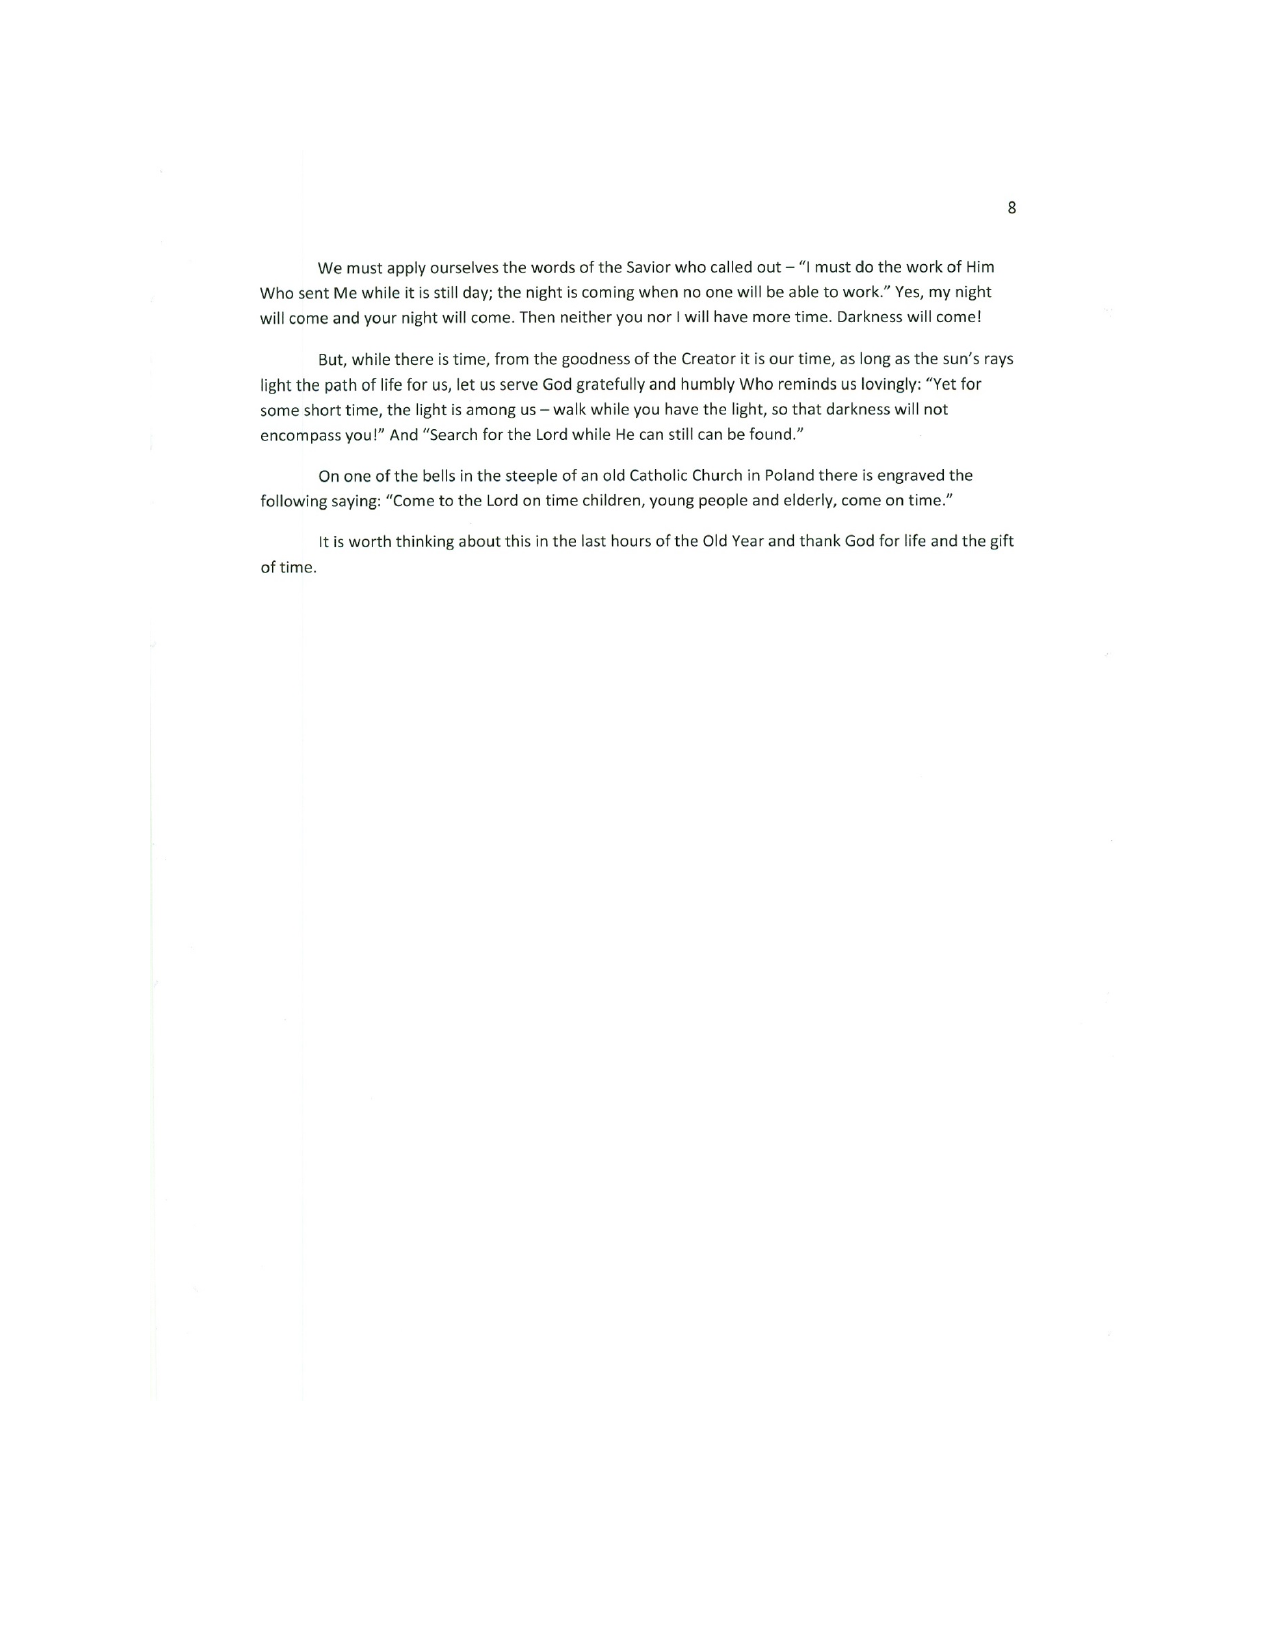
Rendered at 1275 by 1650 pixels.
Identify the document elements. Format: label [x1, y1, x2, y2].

picture [150, 150, 1125, 1401]
